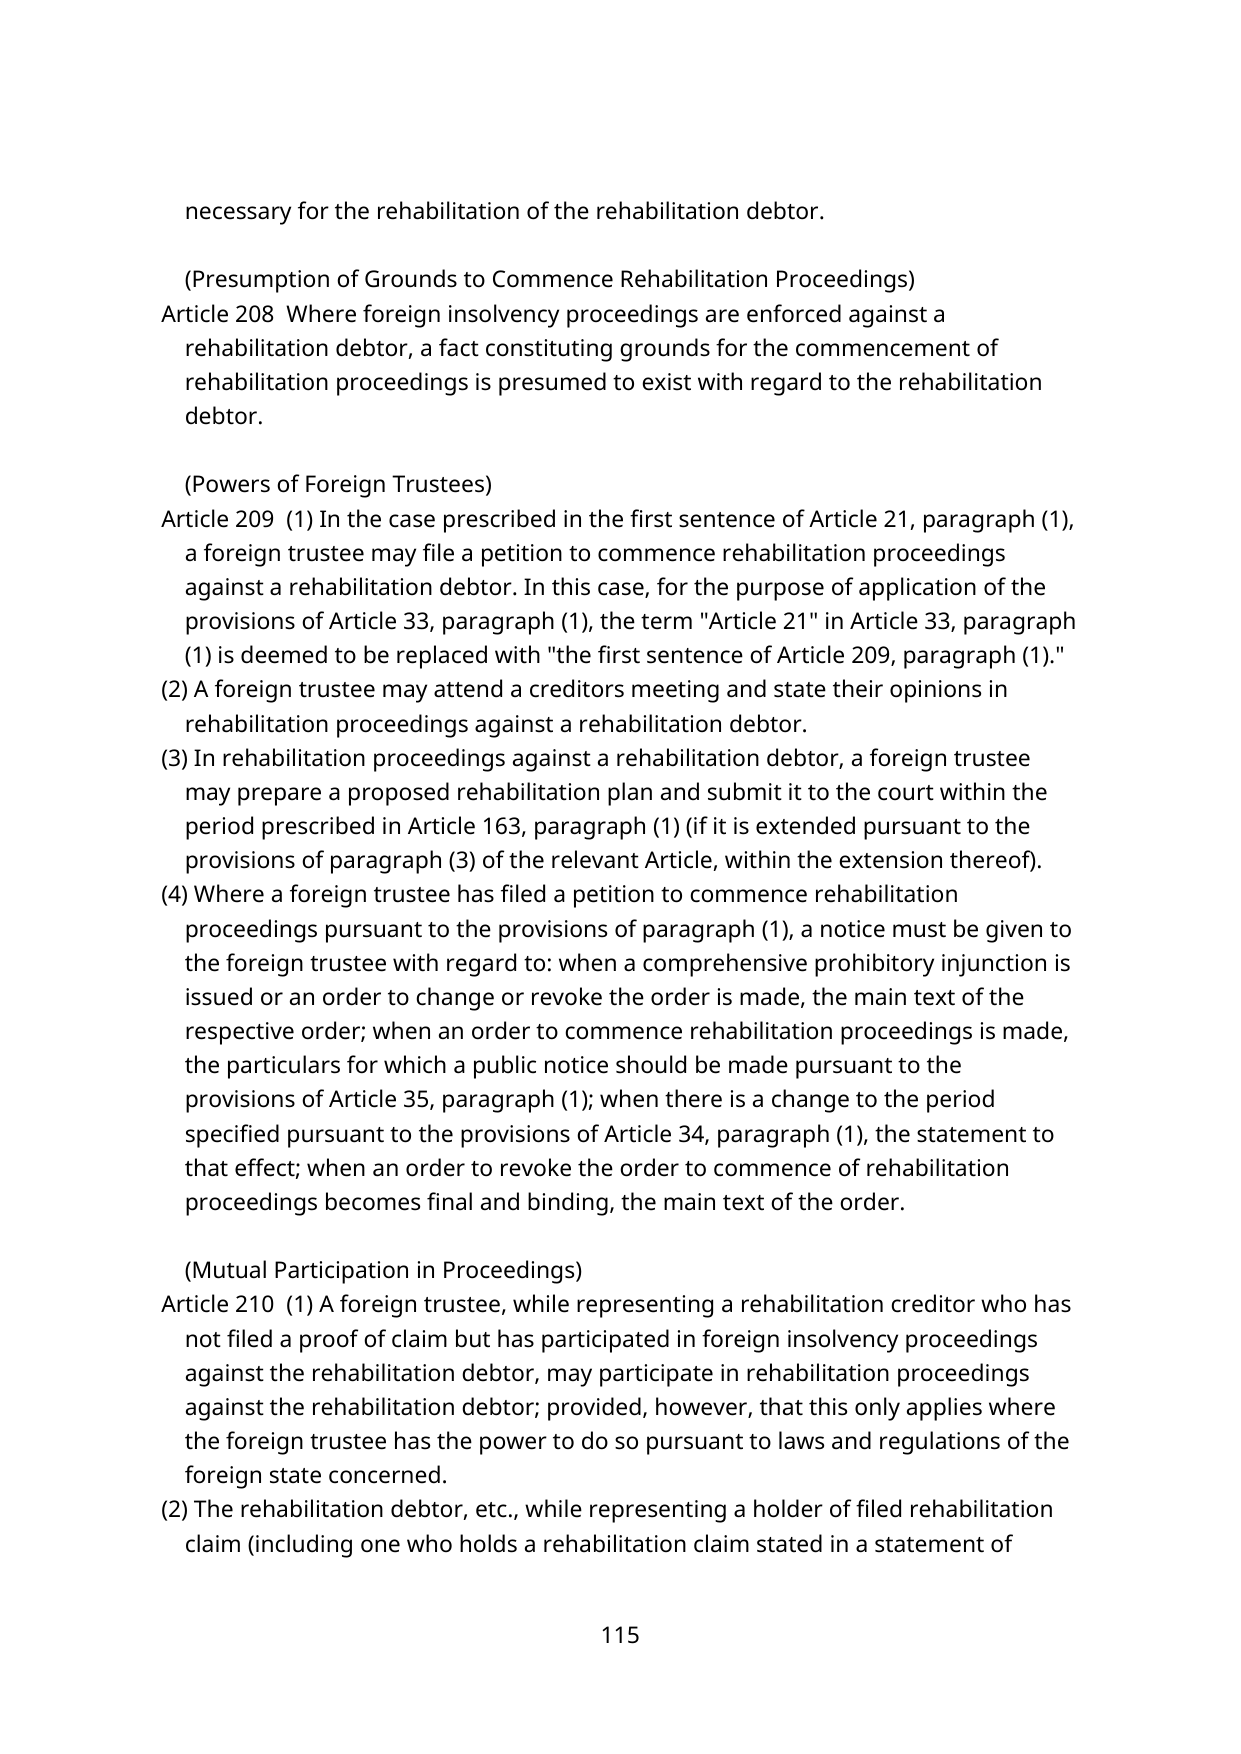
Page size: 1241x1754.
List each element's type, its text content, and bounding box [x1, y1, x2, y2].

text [161, 194, 1079, 228]
text (4) Where a foreign trustee has filed a petition to commence rehabilitation proceedings pursuant to the provisions of paragraph (1), a notice must be given to the foreign trustee with regard to: when a comprehensive prohibitory injunction is issued or an order to change or revoke the order is made, the main text of the respective order; when an order to commence rehabilitation proceedings is made, the particulars for which a public notice should be made pursuant to the provisions of Article 35, paragraph (1); when there is a change to the period specified pursuant to the provisions of Article 34, paragraph (1), the statement to that effect; when an order to revoke the order to commence of rehabilitation proceedings becomes final and binding, the main text of the order. [161, 877, 1079, 1219]
text (Presumption of Grounds to Commence Rehabilitation Proceedings) [184, 262, 1079, 296]
text (2) A foreign trustee may attend a creditors meeting and state their opinions in rehabilitation proceedings against a rehabilitation debtor. [161, 672, 1079, 740]
text Article 208 Where foreign insolvency proceedings are enforced against a rehabilitation debtor, a fact constituting grounds for the commencement of rehabilitation proceedings is presumed to exist with regard to the rehabilitation debtor. [161, 296, 1079, 433]
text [161, 1492, 1079, 1560]
text (3) In rehabilitation proceedings against a rehabilitation debtor, a foreign trustee may prepare a proposed rehabilitation plan and submit it to the court within the period prescribed in Article 163, paragraph (1) (if it is extended pursuant to the provisions of paragraph (3) of the relevant Article, within the extension thereof). [161, 740, 1079, 877]
text Article 210 (1) A foreign trustee, while representing a rehabilitation creditor who has not filed a proof of claim but has participated in foreign insolvency proceedings against the rehabilitation debtor, may participate in rehabilitation proceedings against the rehabilitation debtor; provided, however, that this only applies where the foreign trustee has the power to do so pursuant to laws and regulations of the foreign state concerned. [161, 1287, 1079, 1492]
text (Mutual Participation in Proceedings) [184, 1253, 1079, 1287]
text Article 209 (1) In the case prescribed in the first sentence of Article 21, paragraph (1), a foreign trustee may file a petition to commence rehabilitation proceedings against a rehabilitation debtor. In this case, for the purpose of application of the provisions of Article 33, paragraph (1), the term "Article 21" in Article 33, paragraph (1) is deemed to be replaced with "the first sentence of Article 209, paragraph (1)." [161, 501, 1079, 672]
text (Powers of Foreign Trustees) [184, 467, 1079, 501]
